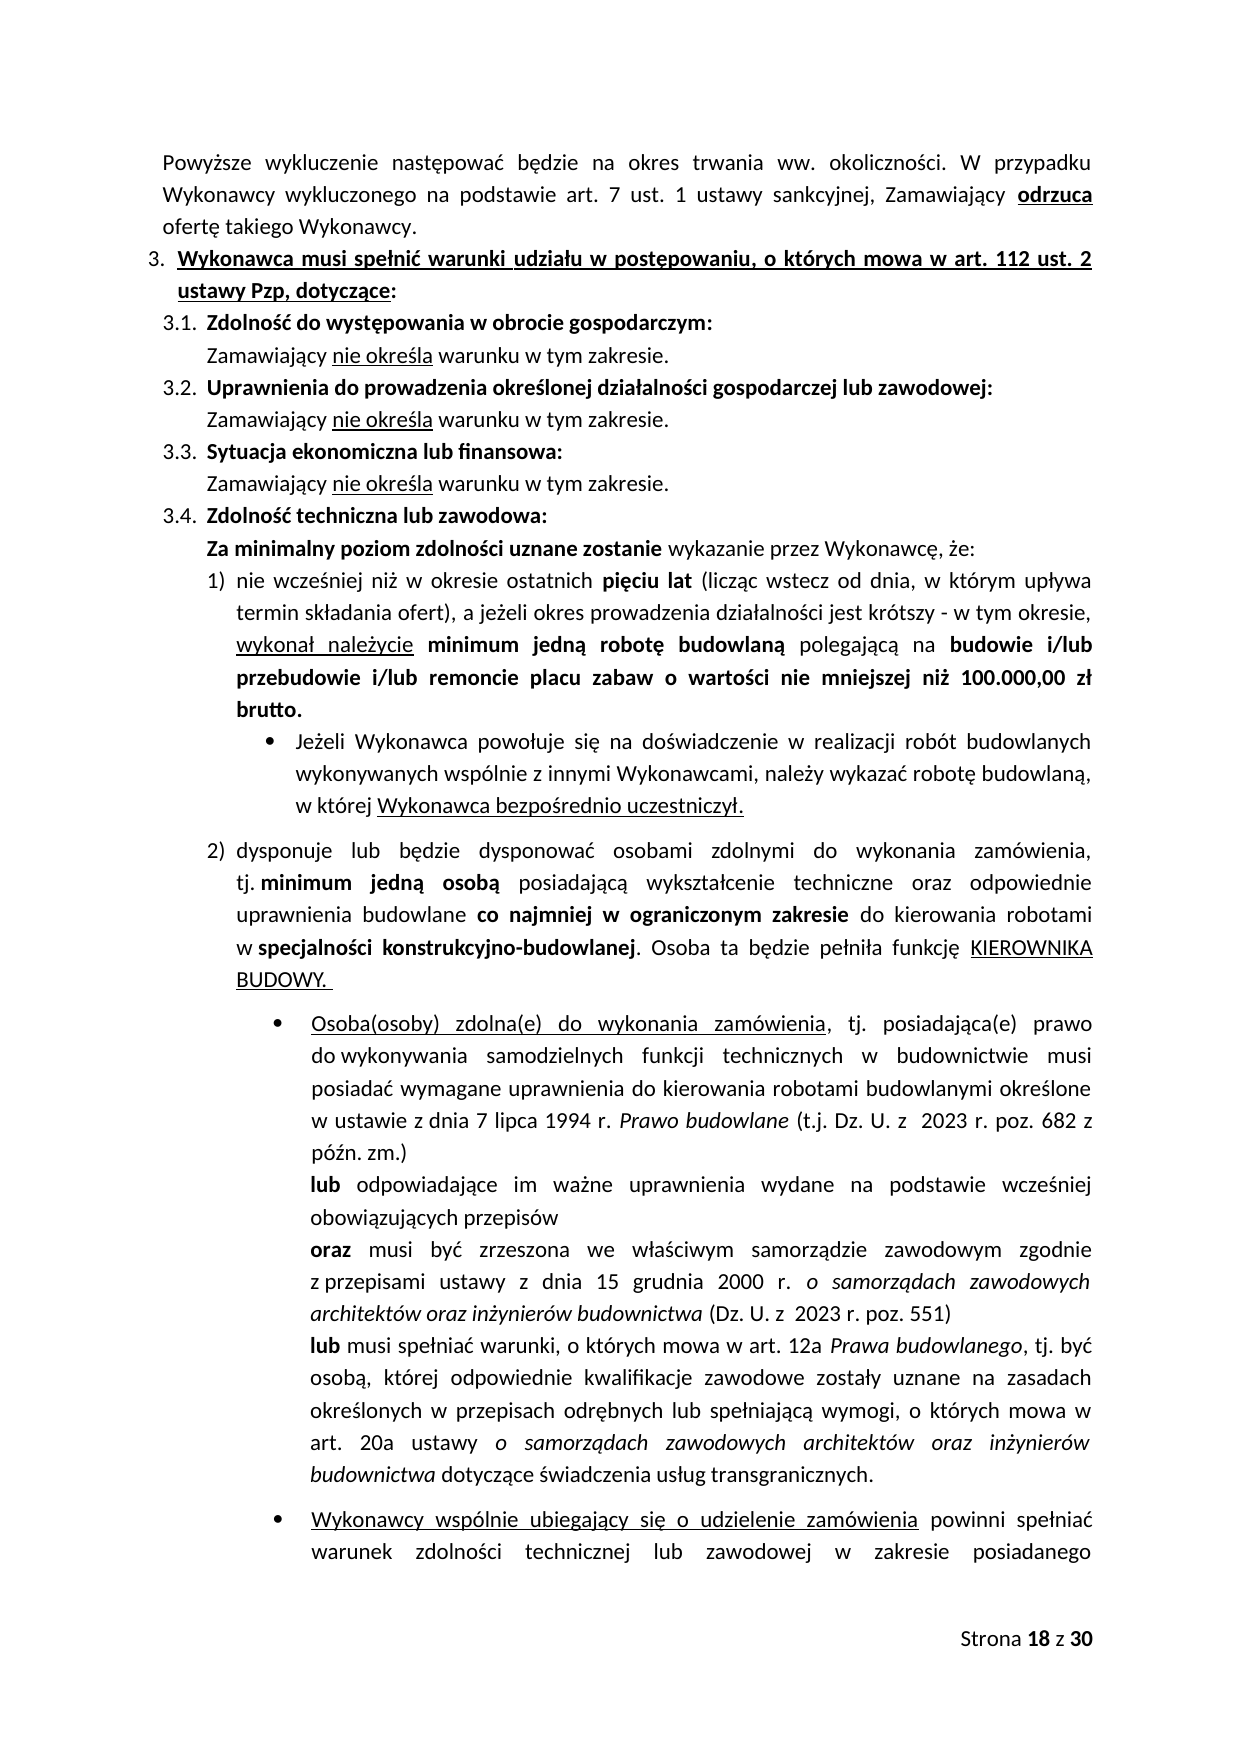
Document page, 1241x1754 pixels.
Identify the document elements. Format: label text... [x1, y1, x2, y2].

list Zamawiający nie określa warunku w tym zakresie. [177, 341, 1093, 369]
list lub musi spełniać warunki, o których mowa w art. 12a Prawa budowlanego, tj. być osobą, której odpowiednie kwalifikacje zawodowe zostały uznane na zasadach określonych w przepisach odrębnych lub spełniającą wymogi, o których mowa w art. 20a ustawy o samorządach zawodowych architektów oraz inżynierów budownictwa dotyczące świadczenia usług transgranicznych. [310, 1331, 1093, 1488]
text Za minimalny poziom zdolności uznane zostanie wykazanie przez Wykonawcę, że: [207, 534, 1093, 562]
list Uprawnienia do prowadzenia określonej działalności gospodarczej lub zawodowej: [162, 373, 1093, 401]
list Powyższe wykluczenie następować będzie na okres trwania ww. okoliczności. W przypadku Wykonawcy wykluczonego na podstawie art. 7 ust. 1 ustawy sankcyjnej, Zamawiający odrzuca ofertę takiego Wykonawcy. [162, 148, 1093, 240]
list dysponuje lub będzie dysponować osobami zdolnymi do wykonania zamówienia, tj. minimum jedną osobą posiadającą wykształcenie techniczne oraz odpowiednie uprawnienia budowlane co najmniej w ograniczonym zakresie do kierowania robotami w specjalności konstrukcyjno-budowlanej. Osoba ta będzie pełniła funkcję KIEROWNIKA BUDOWY. [207, 836, 1093, 993]
list Zdolność do występowania w obrocie gospodarczym: [162, 308, 1093, 337]
list Wykonawca musi spełnić warunki udziału w postępowaniu, o których mowa w art. 112 ust. 2 ustawy Pzp, dotyczące: [148, 244, 1093, 304]
list oraz musi być zrzeszona we właściwym samorządzie zawodowym zgodnie z przepisami ustawy z dnia 15 grudnia 2000 r. o samorządach zawodowych architektów oraz inżynierów budownictwa (Dz. U. z 2023 r. poz. 551) [310, 1235, 1093, 1327]
list Zdolność techniczna lub zawodowa: [162, 502, 1093, 530]
text Zamawiający nie określa warunku w tym zakresie. [148, 469, 1093, 497]
list Osoba(osoby) zdolna(e) do wykonania zamówienia, tj. posiadająca(e) prawo do wykonywania samodzielnych funkcji technicznych w budownictwie musi posiadać wymagane uprawnienia do kierowania robotami budowlanymi określone w ustawie z dnia 7 lipca 1994 r. Prawo budowlane (t.j. Dz. U. z 2023 r. poz. 682 z późn. zm.) [274, 1009, 1093, 1166]
list lub odpowiadające im ważne uprawnienia wydane na podstawie wcześniej obowiązujących przepisów [310, 1170, 1093, 1231]
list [274, 1505, 1093, 1565]
list Sytuacja ekonomiczna lub finansowa: [162, 437, 1093, 465]
text Zamawiający nie określa warunku w tym zakresie. [148, 405, 1093, 433]
list Jeżeli Wykonawca powołuje się na doświadczenie w realizacji robót budowlanych wykonywanych wspólnie z innymi Wykonawcami, należy wykazać robotę budowlaną, w której Wykonawca bezpośrednio uczestniczył. [266, 727, 1093, 819]
list nie wcześniej niż w okresie ostatnich pięciu lat (licząc wstecz od dnia, w którym upływa termin składania ofert), a jeżeli okres prowadzenia działalności jest krótszy - w tym okresie, wykonał należycie minimum jedną robotę budowlaną polegającą na budowie i/lub przebudowie i/lub remoncie placu zabaw o wartości nie mniejszej niż 100.000,00 zł brutto. [207, 566, 1093, 723]
